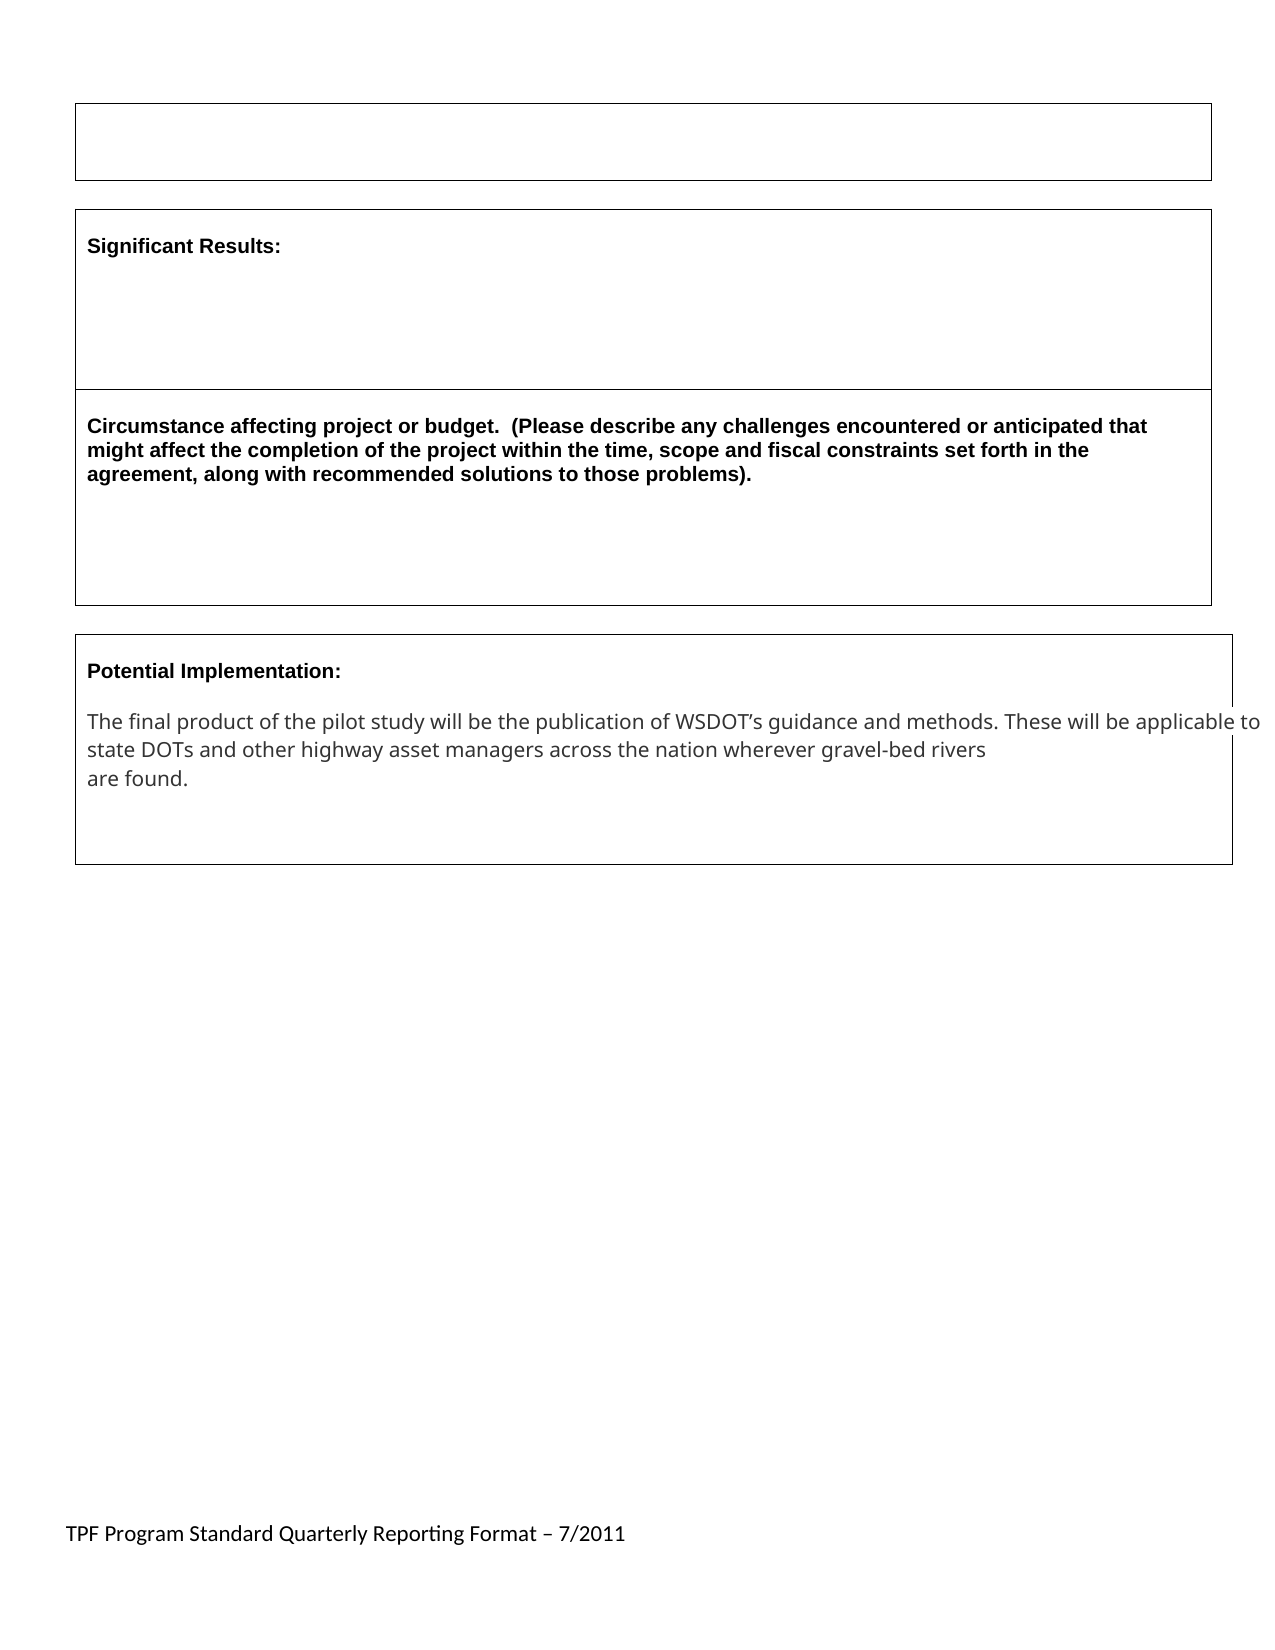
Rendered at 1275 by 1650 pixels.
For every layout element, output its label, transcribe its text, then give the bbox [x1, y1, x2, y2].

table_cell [76, 104, 1211, 180]
table_header Significant Results: [76, 210, 1211, 389]
table_header Potential Implementation: The final product of the pilot study will be the publication of WSDOT’s guidance and methods. These will be applicable to state DOTs and other highway asset managers across the nation wherever gravel-bed rivers are found. [76, 635, 1232, 864]
table_cell Circumstance affecting project or budget. (Please describe any challenges encountered or anticipated that might affect the completion of the project within the time, scope and fiscal constraints set forth in the agreement, along with recommended solutions to those problems). [76, 390, 1211, 605]
